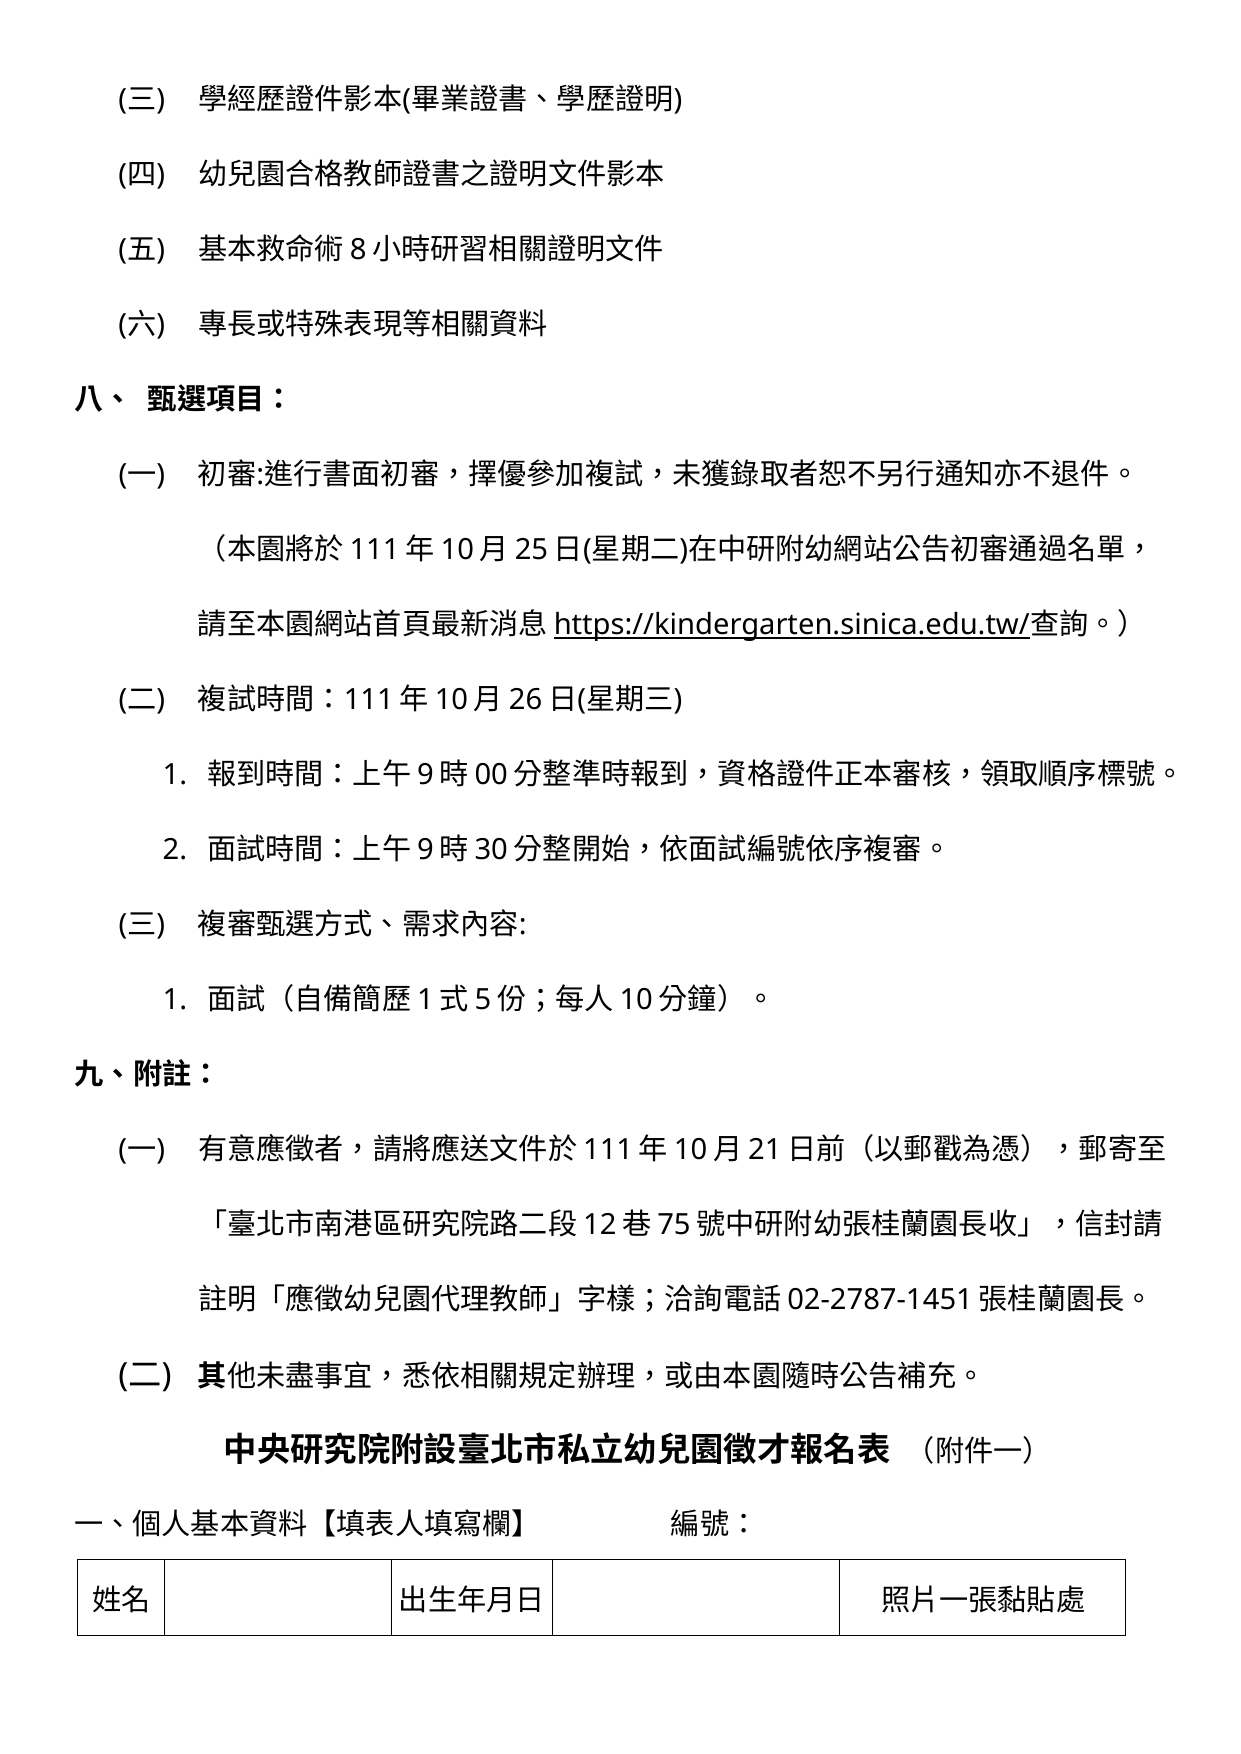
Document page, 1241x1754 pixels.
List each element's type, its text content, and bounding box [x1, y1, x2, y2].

table_header [553, 1560, 839, 1635]
list 初審:進行書面初審，擇優參加複試，未獲錄取者恕不另行通知亦不退件。 [118, 434, 1167, 509]
text 一、個人基本資料【填表人填寫欄】 編號： [74, 1484, 1167, 1559]
list 專長或特殊表現等相關資料 [118, 284, 1167, 359]
list 面試時間：上午9時30分整開始，依面試編號依序複審。 [162, 809, 1167, 884]
text （本園將於111年10月25日(星期二)在中研附幼網站公告初審通過名單，請至本園網站首頁最新消息https://kindergarten.sinica.edu.tw/查詢。） [198, 509, 1167, 659]
list 複試時間：111年10月26日(星期三) [118, 659, 1167, 734]
list 有意應徵者，請將應送文件於111年10月21日前（以郵戳為憑），郵寄至「臺北市南港區研究院路二段12巷75號中研附幼張桂蘭園長收」，信封請註明「應徵幼兒園代理教師」字樣；洽詢電話02-2787-1451張桂蘭園長。 [118, 1109, 1167, 1334]
table_header 照片一張黏貼處 [840, 1560, 1125, 1635]
list 報到時間：上午9時00分整準時報到，資格證件正本審核，領取順序標號。 [162, 734, 1167, 809]
list 學經歷證件影本(畢業證書、學歷證明) [118, 59, 1167, 134]
table_header [165, 1560, 391, 1635]
text 中央研究院附設臺北市私立幼兒園徵才報名表 （附件一） [74, 1409, 1167, 1484]
list 甄選項目： [74, 359, 1167, 434]
list 面試（自備簡歷1式5份；每人10分鐘）。 [162, 959, 1167, 1034]
list 複審甄選方式、需求內容: [118, 884, 1167, 959]
list 附註： [74, 1034, 1167, 1109]
list 基本救命術8小時研習相關證明文件 [118, 209, 1167, 284]
table_header 姓名 [78, 1560, 164, 1635]
table_header 出生年月日 [392, 1560, 552, 1635]
list 幼兒園合格教師證書之證明文件影本 [118, 134, 1167, 209]
list 其他未盡事宜，悉依相關規定辦理，或由本園隨時公告補充。 [118, 1334, 1167, 1409]
